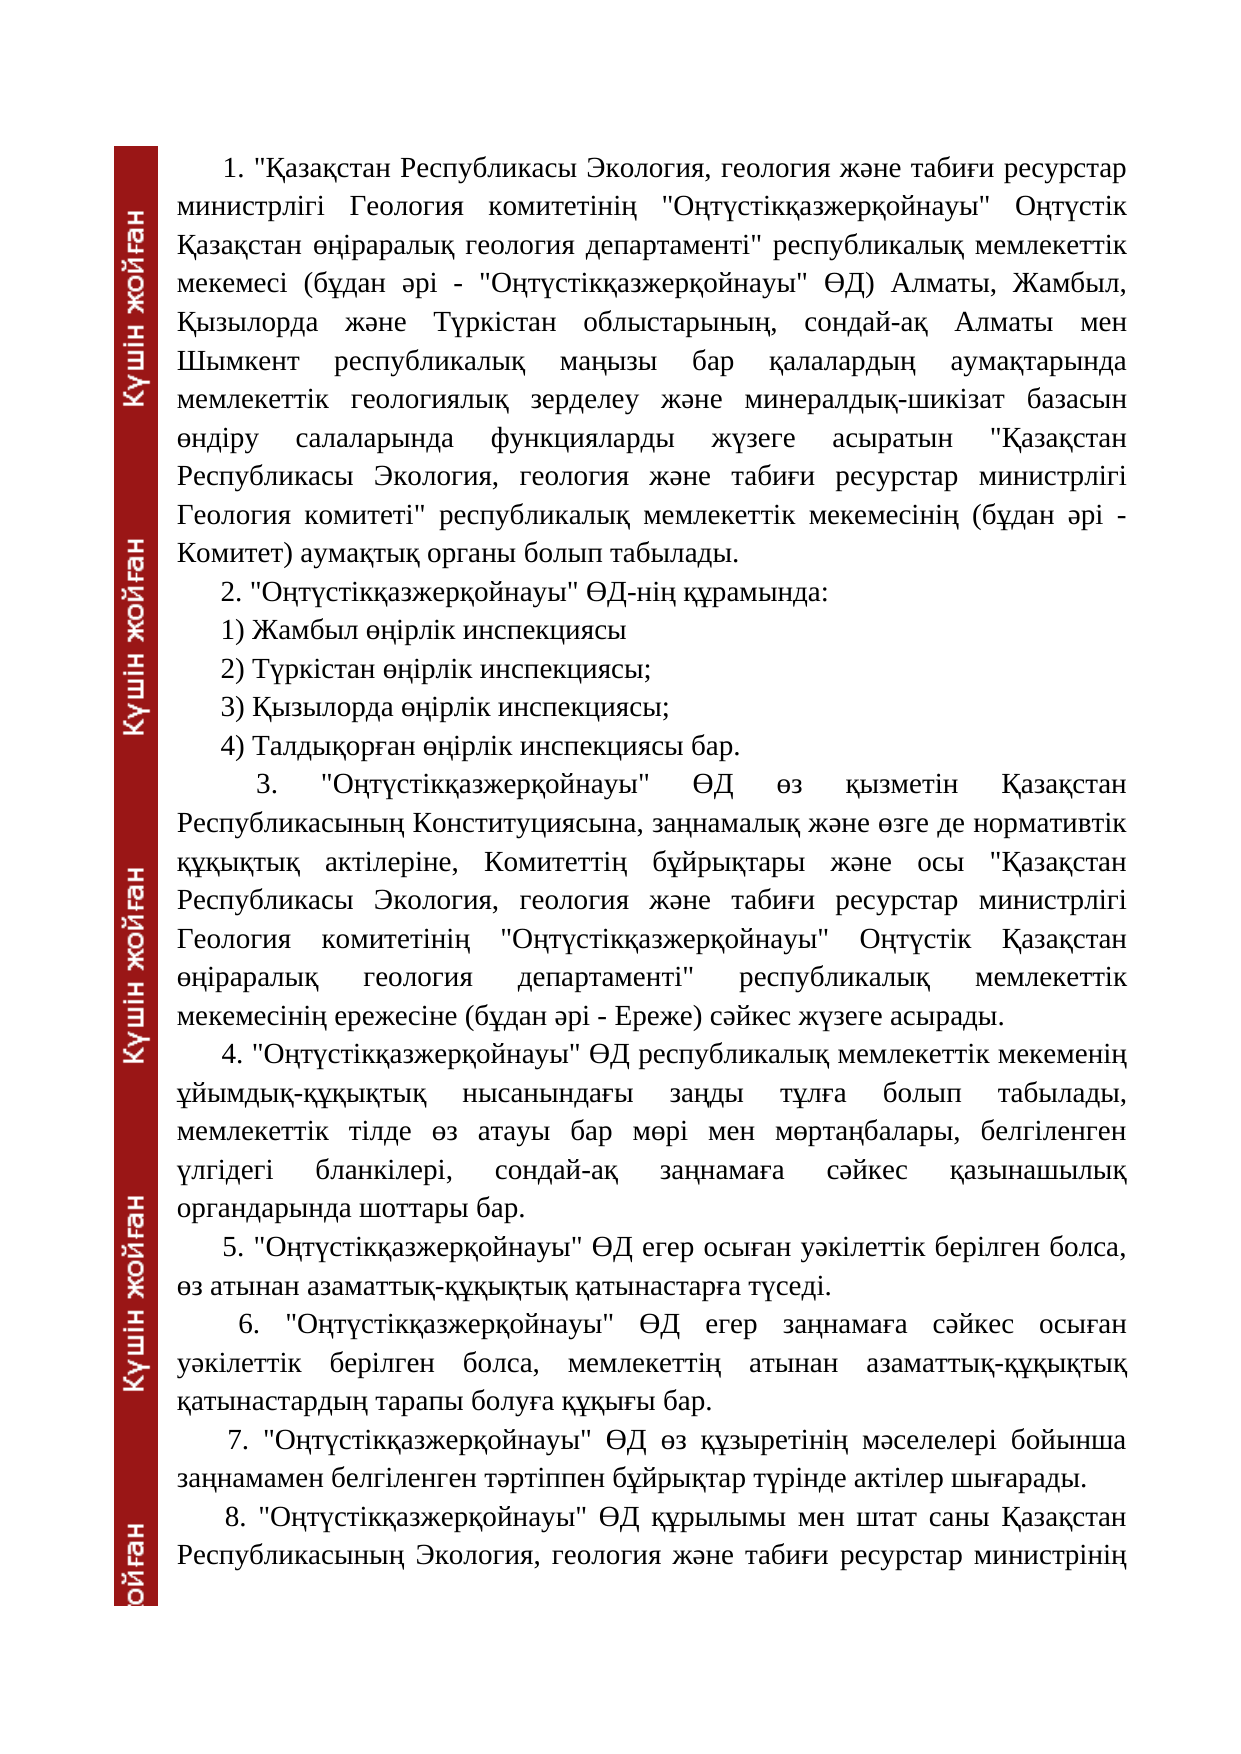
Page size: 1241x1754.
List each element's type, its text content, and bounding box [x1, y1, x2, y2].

picture [114, 569, 158, 574]
picture [114, 1571, 158, 1606]
text 2. "Оңтүстікқазжерқойнауы" ӨД-нің құрамында: [112, 574, 1128, 607]
picture [114, 146, 158, 150]
text 7. "Оңтүстікқазжерқойнауы" ӨД өз құзыретінің мәселелері бойынша заңнамамен белгіленген тәртіппен бұйрықтар түрінде актілер шығарады. [112, 1422, 1128, 1494]
picture [114, 1494, 158, 1499]
picture [114, 1417, 158, 1422]
picture [114, 762, 158, 767]
text 6. "Оңтүстікқазжерқойнауы" ӨД егер заңнамаға сәйкес осыған уәкілеттік берілген болса, мемлекеттің атынан азаматтық-құқықтық қатынастардың тарапы болуға құқығы бар. [112, 1306, 1128, 1417]
picture [114, 1301, 158, 1306]
text 1. "Қазақстан Республикасы Экология, геология және табиғи ресурстар министрлігі Геология комитетінің "Оңтүстікқазжерқойнауы" Оңтүстік Қазақстан өңіраралық геология департаменті" республикалық мемлекеттік мекемесі (бұдан әрі - "Оңтүстікқазжерқойнауы" ӨД) Алматы, Жамбыл, Қызылорда және Түркістан облыстарының, сондай-ақ Алматы мен Шымкент республикалық маңызы бар қалалардың аумақтарында мемлекеттік геологиялық зерделеу және минералдық-шикізат базасын өндіру салаларында функцияларды жүзеге асыратын "Қазақстан Республикасы Экология, геология және табиғи ресурстар министрлігі Геология комитеті" республикалық мемлекеттік мекемесінің (бұдан әрі - Комитет) аумақтық органы болып табылады. [112, 150, 1128, 569]
text 2) Түркістан өңірлік инспекциясы; [112, 651, 1128, 684]
text 3) Қызылорда өңірлік инспекциясы; [112, 689, 1128, 723]
picture [114, 1224, 158, 1229]
text 4. "Оңтүстікқазжерқойнауы" ӨД республикалық мемлекеттік мекеменің ұйымдық-құқықтық нысанындағы заңды тұлға болып табылады, мемлекеттік тілде өз атауы бар мөрі мен мөртаңбалары, белгіленген үлгідегі бланкілері, сондай-ақ заңнамаға сәйкес қазынашылық органдарында шоттары бар. [112, 1036, 1128, 1224]
text 5. "Оңтүстікқазжерқойнауы" ӨД егер осыған уәкілеттік берілген болса, өз атынан азаматтық-құқықтық қатынастарға түседі. [112, 1229, 1128, 1301]
picture [114, 1031, 158, 1036]
picture [114, 646, 158, 651]
text 3. "Оңтүстікқазжерқойнауы" ӨД өз қызметін Қазақстан Республикасының Конституциясына, заңнамалық және өзге де нормативтік құқықтық актілеріне, Комитеттің бұйрықтары және осы "Қазақстан Республикасы Экология, геология және табиғи ресурстар министрлігі Геология комитетінің "Оңтүстікқазжерқойнауы" Оңтүстік Қазақстан өңіраралық геология департаменті" республикалық мемлекеттік мекемесінің ережесіне (бұдан әрі - Ереже) сәйкес жүзеге асырады. [112, 767, 1128, 1031]
text 1) Жамбыл өңірлік инспекциясы [112, 612, 1128, 646]
picture [114, 684, 158, 689]
picture [114, 607, 158, 612]
picture [114, 723, 158, 728]
text 4) Талдықорған өңірлік инспекциясы бар. [112, 728, 1128, 762]
